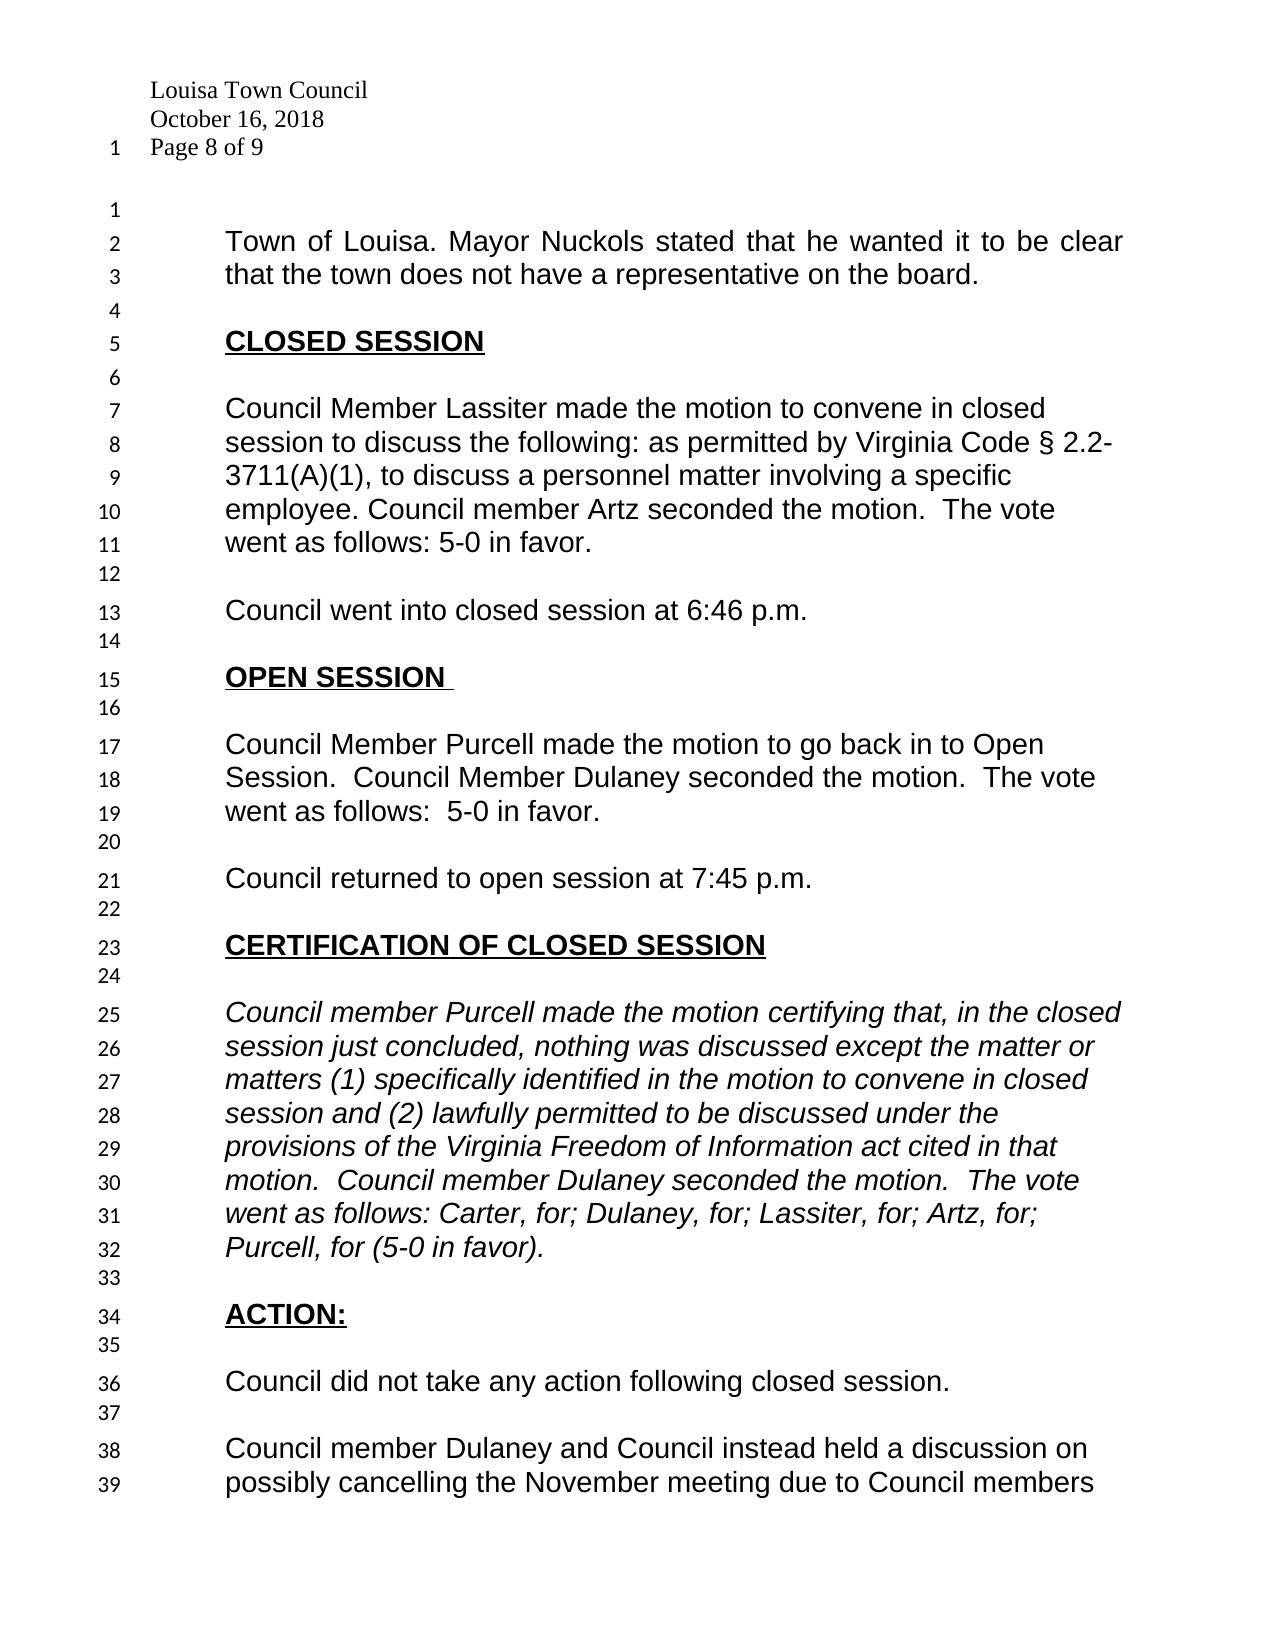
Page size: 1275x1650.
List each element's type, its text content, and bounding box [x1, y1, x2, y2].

text Town of Louisa. Mayor Nuckols stated that he wanted it to be clear that the town does not have a representative on the board. [225, 223, 1125, 291]
text Council did not take any action following closed session. [150, 1364, 1125, 1397]
text Council went into closed session at 6:46 p.m. [150, 592, 1125, 626]
text CLOSED SESSION [150, 324, 1125, 358]
text Council member Dulaney and Council instead held a discussion on [225, 1431, 1125, 1464]
text Council returned to open session at 7:45 p.m. [150, 861, 1125, 894]
text session to discuss the following: as permitted by Virginia Code § 2.2-3711(A)(1), to discuss a personnel matter involving a specific employee. Council member Artz seconded the motion. The vote went as follows: 5-0 in favor. [225, 425, 1125, 559]
text OPEN SESSION [150, 659, 1125, 693]
text Council Member Lassiter made the motion to convene in closed [150, 391, 1125, 425]
text CERTIFICATION OF CLOSED SESSION [150, 928, 1125, 961]
text Council member Purcell made the motion certifying that, in the closed session just concluded, nothing was discussed except the matter or matters (1) specifically identified in the motion to convene in closed session and (2) lawfully permitted to be discussed under the provisions of the Virginia Freedom of Information act cited in that motion. Council member Dulaney seconded the motion. The vote went as follows: Carter, for; Dulaney, for; Lassiter, for; Artz, for; Purcell, for (5-0 in favor). [225, 995, 1125, 1263]
text ACTION: [150, 1297, 1125, 1330]
text Council Member Purcell made the motion to go back in to Open Session. Council Member Dulaney seconded the motion. The vote went as follows: 5-0 in favor. [225, 727, 1125, 827]
text possibly cancelling the November meeting due to Council members [150, 1464, 1125, 1498]
